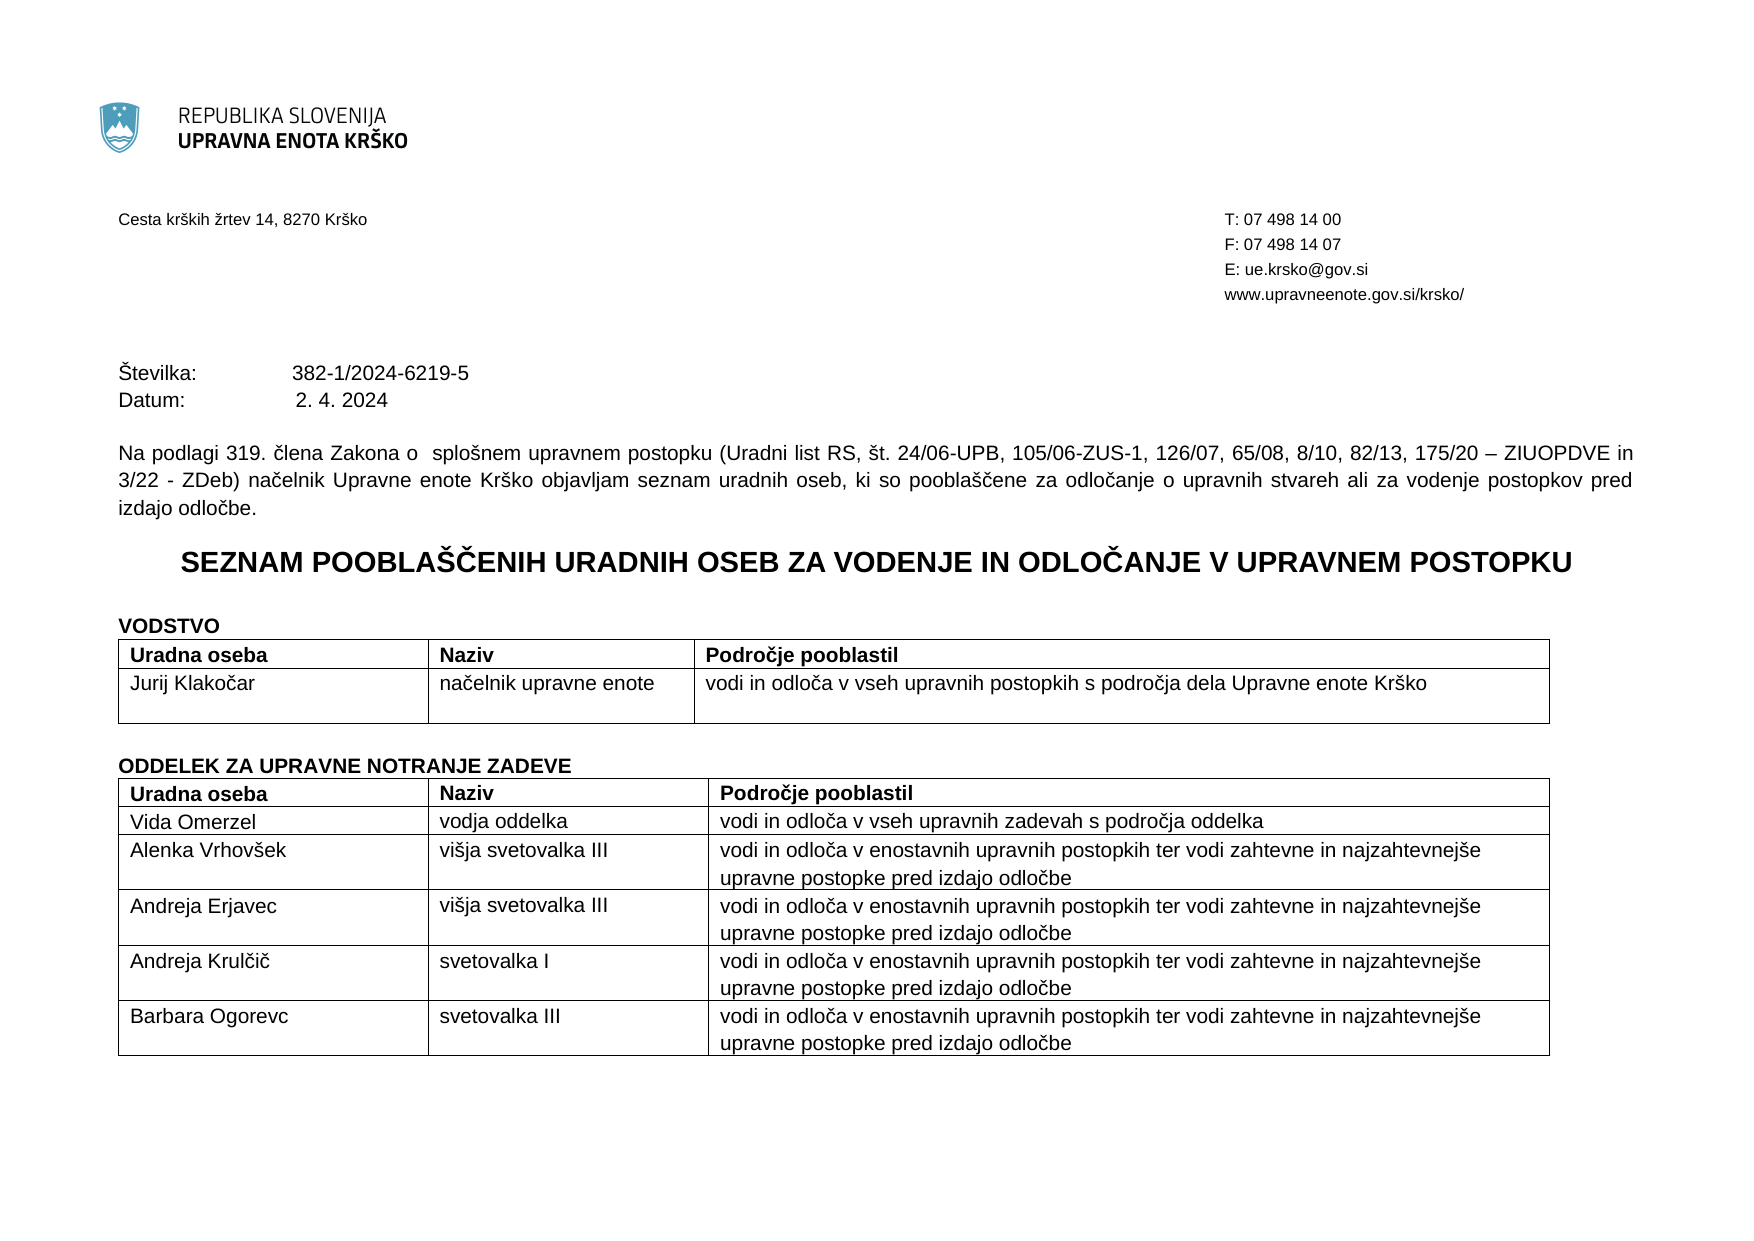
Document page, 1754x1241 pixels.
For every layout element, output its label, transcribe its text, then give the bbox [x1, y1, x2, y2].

table_cell vodi in odloča v vseh upravnih postopkih s področja dela Upravne enote Krško [695, 669, 1549, 723]
table_cell višja svetovalka III [429, 835, 708, 889]
text Na podlagi 319. člena Zakona o splošnem upravnem postopku (Uradni list RS, št. 24/06-UPB, 105/06-ZUS-1, 126/07, 65/08, 8/10, 82/13, 175/20 – ZIUOPDVE in 3/22 - ZDeb) načelnik Upravne enote Krško objavljam seznam uradnih oseb, ki so pooblaščene za odločanje o upravnih stvareh ali za vodenje postopkov pred izdajo odločbe. [118, 439, 1636, 520]
text Številka: 382-1/2024-6219-5 [118, 358, 1636, 385]
table_cell Vida Omerzel [119, 807, 428, 834]
table_cell svetovalka III [429, 1001, 708, 1055]
table_cell Alenka Vrhovšek [119, 835, 428, 889]
table_cell načelnik upravne enote [429, 669, 694, 723]
table_cell Andreja Krulčič [119, 946, 428, 1000]
table_header Področje pooblastil [709, 779, 1549, 806]
table_cell Barbara Ogorevc [119, 1001, 428, 1055]
text ODDELEK ZA UPRAVNE NOTRANJE ZADEVE [118, 751, 1636, 778]
table_cell vodi in odloča v enostavnih upravnih postopkih ter vodi zahtevne in najzahtevnejše upravne postopke pred izdajo odločbe [709, 890, 1549, 944]
text Datum: 2. 4. 2024 [118, 385, 1636, 412]
table_cell vodi in odloča v enostavnih upravnih postopkih ter vodi zahtevne in najzahtevnejše upravne postopke pred izdajo odločbe [709, 835, 1549, 889]
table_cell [709, 946, 1549, 1000]
table_cell višja svetovalka III [429, 890, 708, 944]
table_header Naziv [429, 640, 694, 667]
subtitle SEZNAM POOBLAŠČENIH URADNIH OSEB ZA VODENJE IN ODLOČANJE V UPRAVNEM POSTOPKU [118, 545, 1636, 579]
text VODSTVO [118, 612, 1636, 639]
table_header Naziv [429, 779, 708, 806]
picture [0, 0, 709, 160]
table_cell Jurij Klakočar [119, 669, 428, 723]
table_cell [709, 1001, 1549, 1055]
table_cell Andreja Erjavec [119, 890, 428, 944]
table_cell vodi in odloča v vseh upravnih zadevah s področja oddelka [709, 807, 1549, 834]
table_header Uradna oseba [119, 640, 428, 667]
table_cell svetovalka I [429, 946, 708, 1000]
table_header Področje pooblastil [695, 640, 1549, 667]
table_cell vodja oddelka [429, 807, 708, 834]
table_header Uradna oseba [119, 779, 428, 806]
